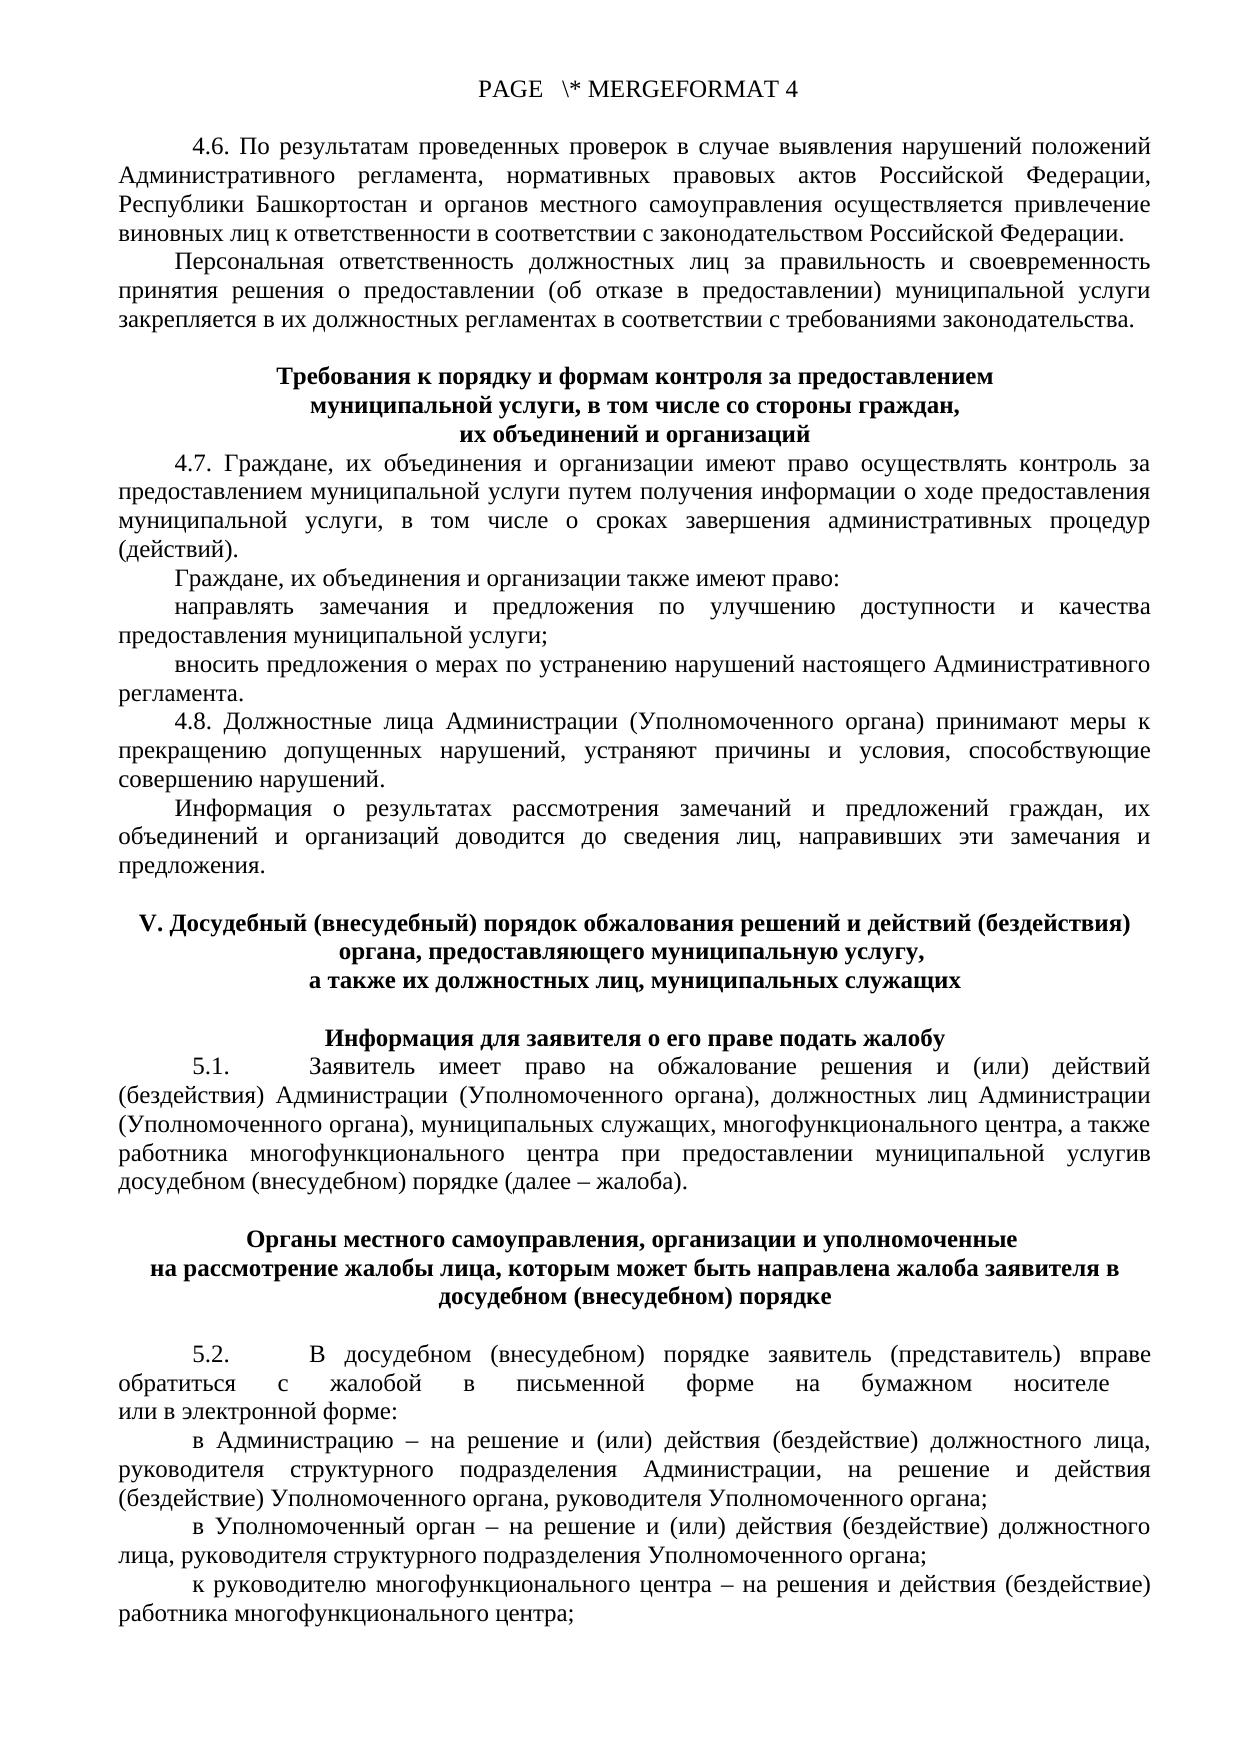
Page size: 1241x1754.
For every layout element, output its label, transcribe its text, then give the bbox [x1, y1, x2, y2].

text 4.8. Должностные лица Администрации (Уполномоченного органа) принимают меры к прекращению допущенных нарушений, устраняют причины и условия, способствующие совершению нарушений. [118, 706, 1152, 793]
text 4.6. По результатам проведенных проверок в случае выявления нарушений положений Административного регламента, нормативных правовых актов Российской Федерации, Республики Башкортостан и органов местного самоуправления осуществляется привлечение виновных лиц к ответственности в соответствии с законодательством Российской Федерации. [118, 131, 1152, 246]
text Требования к порядку и формам контроля за предоставлением [118, 361, 1152, 390]
text Информация для заявителя о его праве подать жалобу [118, 1023, 1152, 1051]
list В досудебном (внесудебном) порядке заявитель (представитель) вправе обратиться с жалобой в письменной форме на бумажном носителе или в электронной форме: [118, 1339, 1152, 1425]
text Органы местного самоуправления, организации и уполномоченные на рассмотрение жалобы лица, которым может быть направлена жалоба заявителя в досудебном (внесудебном) порядке [118, 1224, 1152, 1310]
text направлять замечания и предложения по улучшению доступности и качества предоставления муниципальной услуги; [118, 591, 1152, 649]
text V. Досудебный (внесудебный) порядок обжалования решений и действий (бездействия) органа, предоставляющего муниципальную услугу, а также их должностных лиц, муниципальных служащих [118, 908, 1152, 994]
text их объединений и организаций [118, 419, 1152, 448]
text вносить предложения о мерах по устранению нарушений настоящего Административного регламента. [118, 649, 1152, 706]
text Информация о результатах рассмотрения замечаний и предложений граждан, их объединений и организаций доводится до сведения лиц, направивших эти замечания и предложения. [118, 793, 1152, 879]
text Граждане, их объединения и организации также имеют право: [118, 563, 1152, 591]
text муниципальной услуги, в том числе со стороны граждан, [118, 390, 1152, 419]
text к руководителю многофункционального центра – на решения и действия (бездействие) работника многофункционального центра; [118, 1569, 1152, 1626]
text 4.7. Граждане, их объединения и организации имеют право осуществлять контроль за предоставлением муниципальной услуги путем получения информации о ходе предоставления муниципальной услуги, в том числе о сроках завершения административных процедур (действий). [118, 448, 1152, 563]
text Персональная ответственность должностных лиц за правильность и своевременность принятия решения о предоставлении (об отказе в предоставлении) муниципальной услуги закрепляется в их должностных регламентах в соответствии с требованиями законодательства. [118, 246, 1152, 333]
text в Администрацию – на решение и (или) действия (бездействие) должностного лица, руководителя структурного подразделения Администрации, на решение и действия (бездействие) Уполномоченного органа, руководителя Уполномоченного органа; [118, 1425, 1152, 1511]
list Заявитель имеет право на обжалование решения и (или) действий (бездействия) Администрации (Уполномоченного органа), должностных лиц Администрации (Уполномоченного органа), муниципальных служащих, многофункционального центра, а также работника многофункционального центра при предоставлении муниципальной услугив досудебном (внесудебном) порядке (далее – жалоба). [118, 1051, 1152, 1195]
text в Уполномоченный орган – на решение и (или) действия (бездействие) должностного лица, руководителя структурного подразделения Уполномоченного органа; [118, 1511, 1152, 1569]
